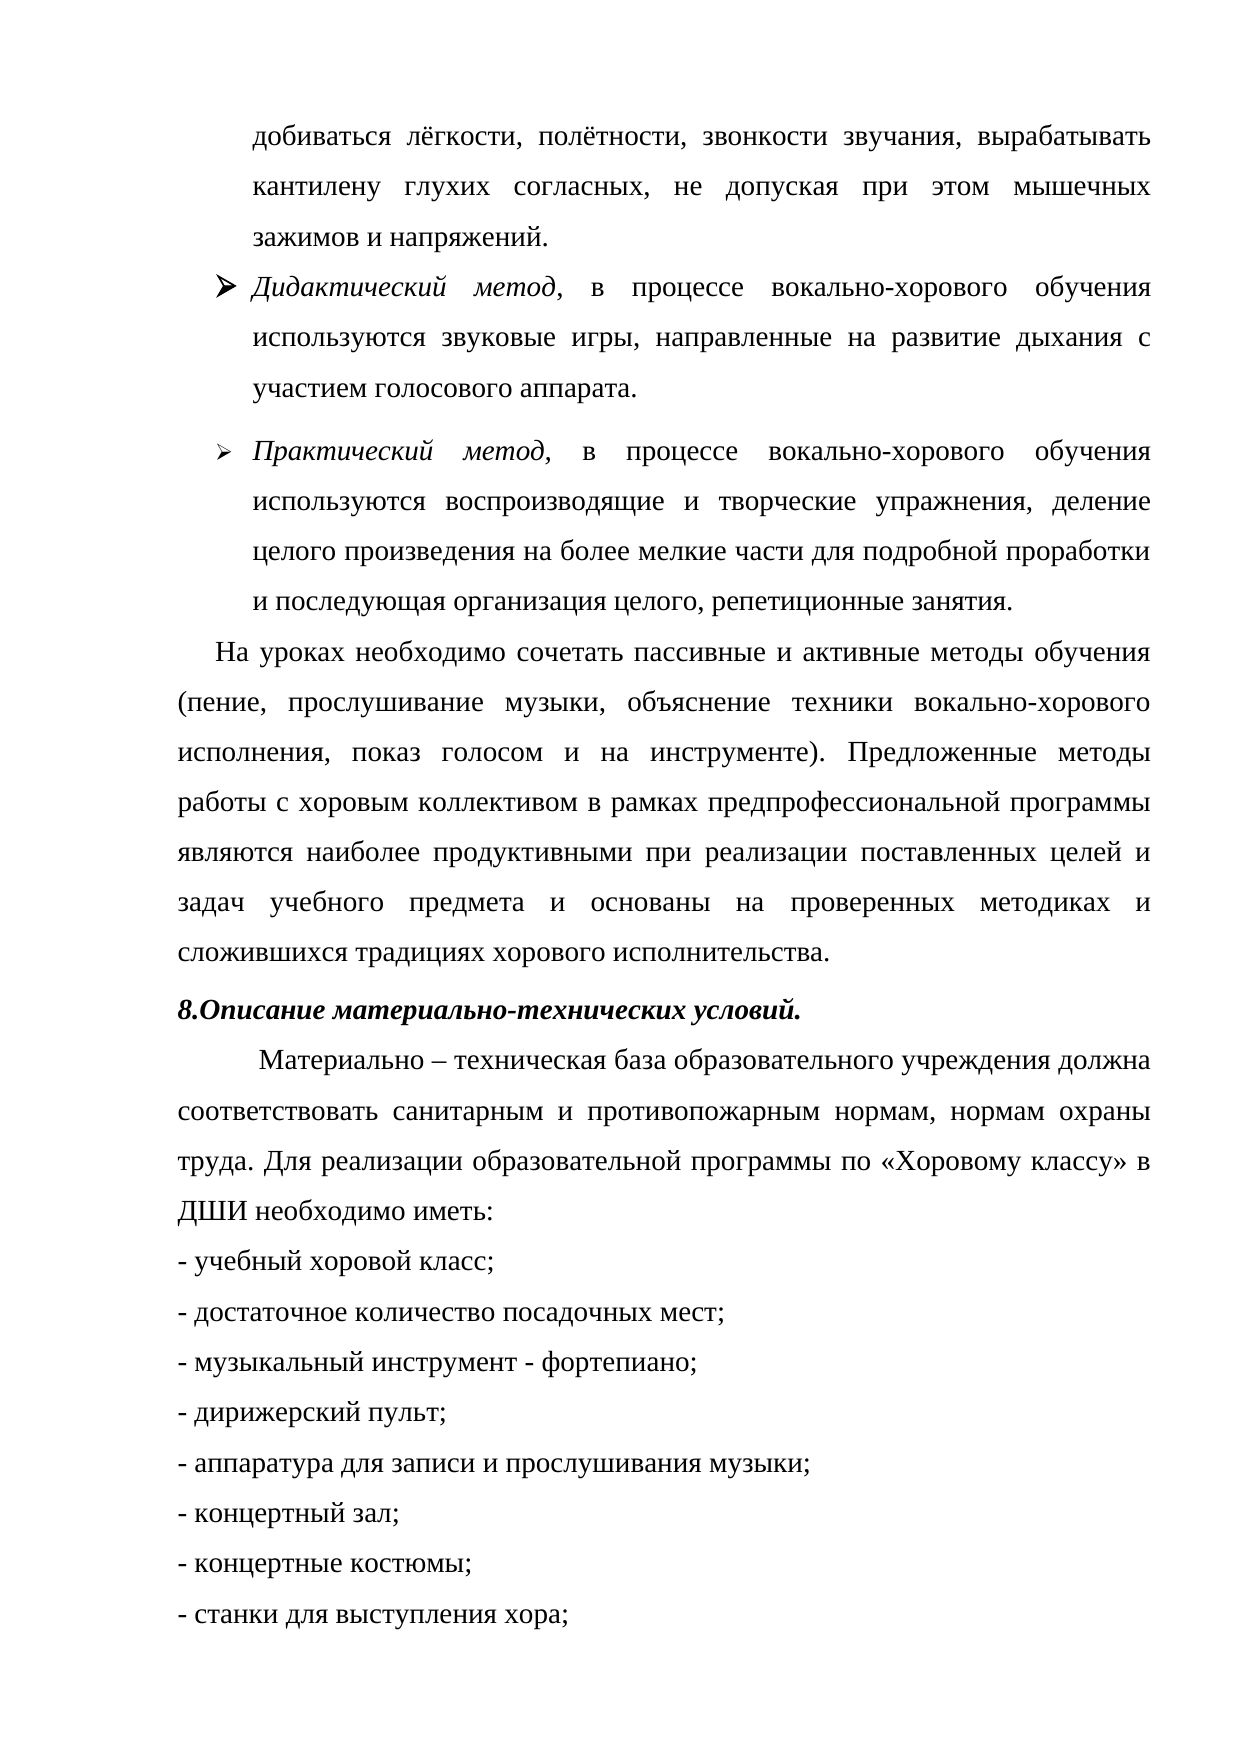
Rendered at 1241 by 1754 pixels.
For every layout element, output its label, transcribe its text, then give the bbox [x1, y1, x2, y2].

text - концертные костюмы; [177, 1545, 1152, 1579]
text - концертный зал; [177, 1495, 1152, 1529]
text Материально – техническая база образовательного учреждения должна соответствовать санитарным и противопожарным нормам, нормам охраны труда. Для реализации образовательной программы по «Хоровому классу» в ДШИ необходимо иметь: [177, 1042, 1152, 1227]
list Практический метод, в процессе вокально-хорового обучения используются воспроизводящие и творческие упражнения, деление целого произведения на более мелкие части для подробной проработки и последующая организация целого, репетиционные занятия. [215, 420, 1151, 620]
text - музыкальный инструмент - фортепиано; [177, 1344, 1152, 1378]
text - станки для выступления хора; [177, 1596, 1152, 1629]
list Дидактический метод, в процессе вокально-хорового обучения используются звуковые игры, направленные на развитие дыхания с участием голосового аппарата. [215, 269, 1152, 403]
text - аппаратура для записи и прослушивания музыки; [177, 1445, 1152, 1478]
text На уроках необходимо сочетать пассивные и активные методы обучения (пение, прослушивание музыки, объяснение техники вокально-хорового исполнения, показ голосом и на инструменте). Предложенные методы работы с хоровым коллективом в рамках предпрофессиональной программы являются наиболее продуктивными при реализации поставленных целей и задач учебного предмета и основаны на проверенных методиках и сложившихся традициях хорового исполнительства. [177, 621, 1151, 971]
text - достаточное количество посадочных мест; [177, 1294, 1152, 1327]
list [215, 118, 1152, 252]
text - учебный хоровой класс; [177, 1243, 1152, 1277]
text 8.Описание материально-технических условий. [177, 992, 1152, 1026]
text - дирижерский пульт; [177, 1394, 1152, 1428]
